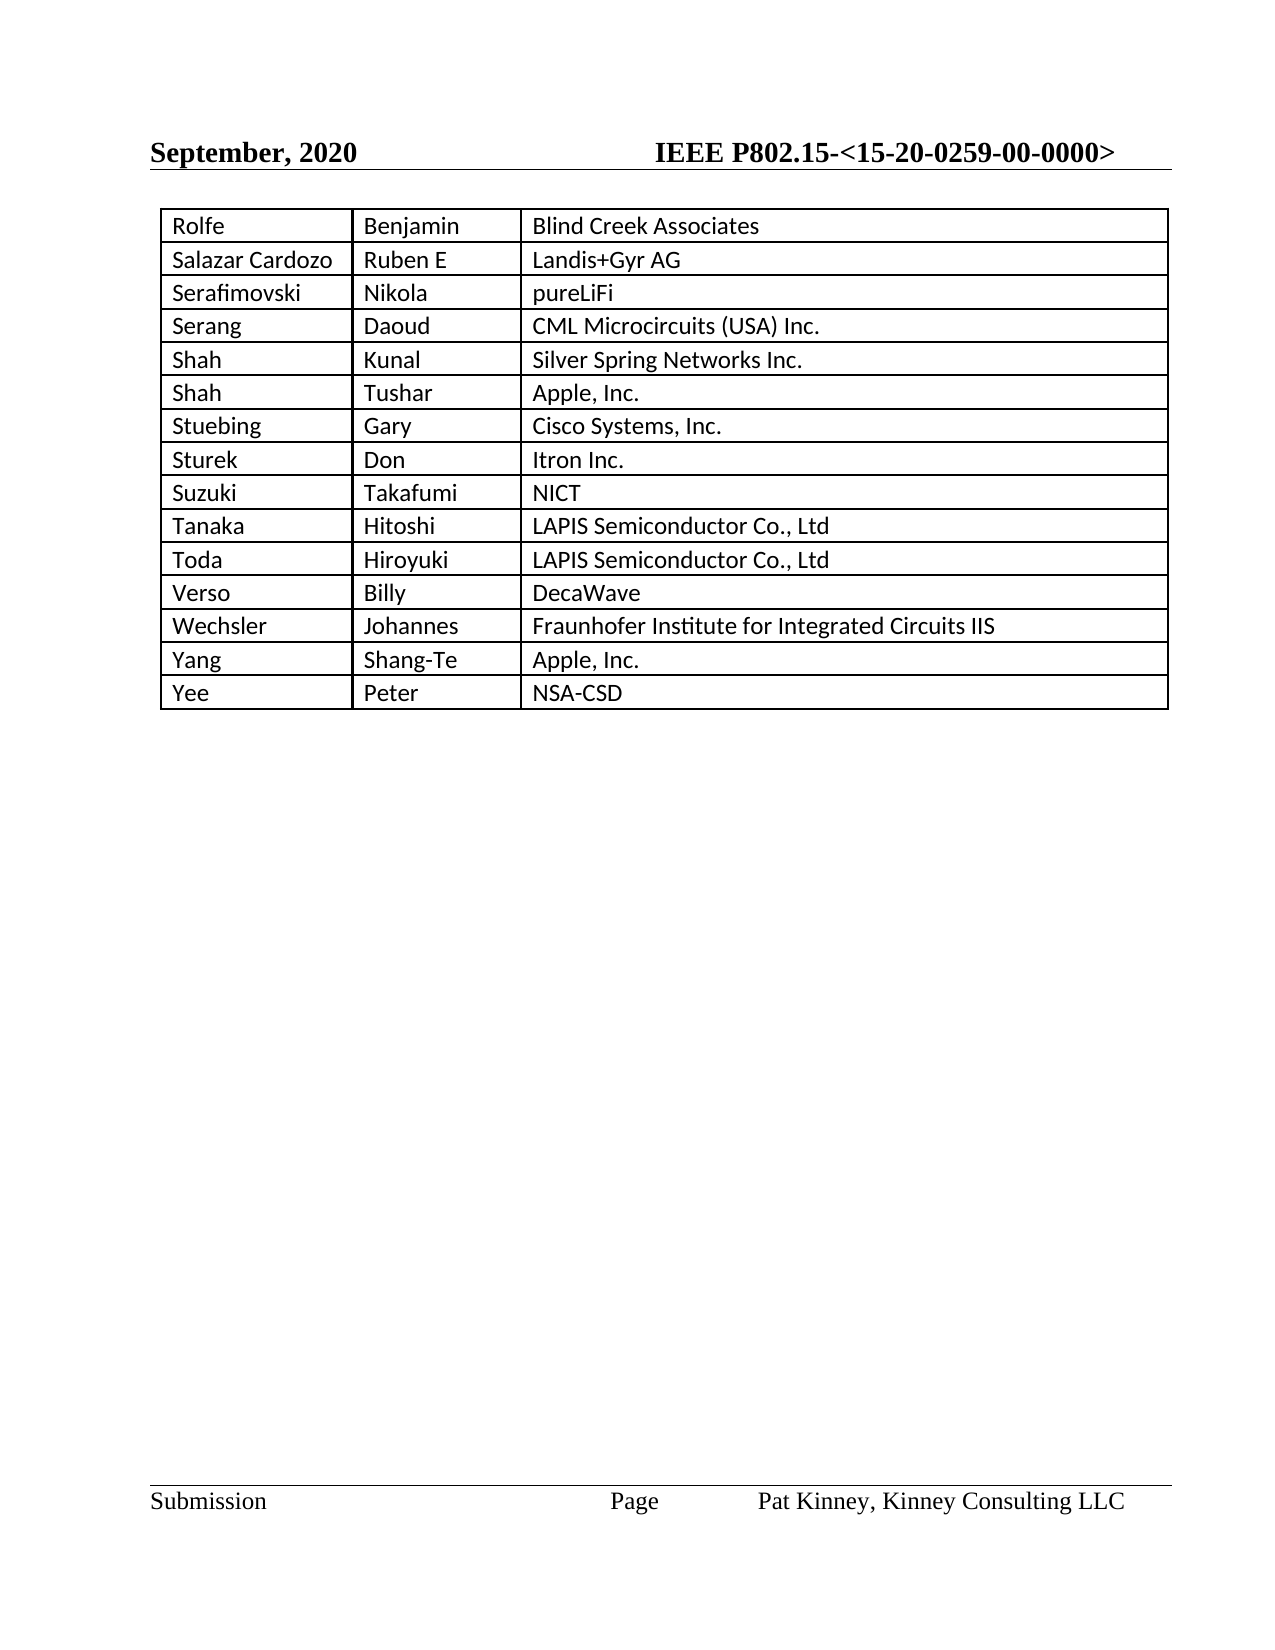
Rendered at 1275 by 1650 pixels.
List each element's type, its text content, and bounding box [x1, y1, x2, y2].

table_cell Salazar Cardozo [162, 243, 351, 274]
table_cell Billy [354, 576, 520, 608]
table_cell Nikola [354, 276, 520, 308]
table_cell Verso [162, 576, 351, 608]
table_cell Serafimovski [162, 276, 351, 308]
table_cell Itron Inc. [522, 443, 1167, 474]
table_cell Landis+Gyr AG [522, 243, 1167, 274]
table_cell LAPIS Semiconductor Co., Ltd [522, 543, 1167, 574]
table_cell Hitoshi [354, 510, 520, 541]
table_cell Wechsler [162, 610, 351, 641]
table_cell Silver Spring Networks Inc. [522, 343, 1167, 374]
table_cell LAPIS Semiconductor Co., Ltd [522, 510, 1167, 541]
table_cell NSA-CSD [522, 676, 1167, 708]
table_cell Shah [162, 343, 351, 374]
table_cell Stuebing [162, 410, 351, 441]
table_cell NICT [522, 476, 1167, 508]
table_cell Serang [162, 310, 351, 341]
table_cell Sturek [162, 443, 351, 474]
table_cell Don [354, 443, 520, 474]
table_cell Johannes [354, 610, 520, 641]
table_cell Blind Creek Associates [522, 210, 1167, 241]
table_cell Apple, Inc. [522, 376, 1167, 408]
table_cell Apple, Inc. [522, 643, 1167, 674]
table_cell CML Microcircuits (USA) Inc. [522, 310, 1167, 341]
table_cell Toda [162, 543, 351, 574]
table_cell Shang-Te [354, 643, 520, 674]
table_cell Benjamin [354, 210, 520, 241]
table_cell Kunal [354, 343, 520, 374]
table_cell Tushar [354, 376, 520, 408]
table_cell Hiroyuki [354, 543, 520, 574]
table_cell Fraunhofer Institute for Integrated Circuits IIS [522, 610, 1167, 641]
table_cell Tanaka [162, 510, 351, 541]
table_cell pureLiFi [522, 276, 1167, 308]
table_cell Cisco Systems, Inc. [522, 410, 1167, 441]
table_cell Ruben E [354, 243, 520, 274]
table_cell Yang [162, 643, 351, 674]
table_cell Shah [162, 376, 351, 408]
table_cell DecaWave [522, 576, 1167, 608]
table_cell Peter [354, 676, 520, 708]
table_cell Daoud [354, 310, 520, 341]
table_cell Suzuki [162, 476, 351, 508]
table_cell Gary [354, 410, 520, 441]
table_cell Yee [162, 676, 351, 708]
table_cell Takafumi [354, 476, 520, 508]
table_cell Rolfe [162, 210, 351, 241]
